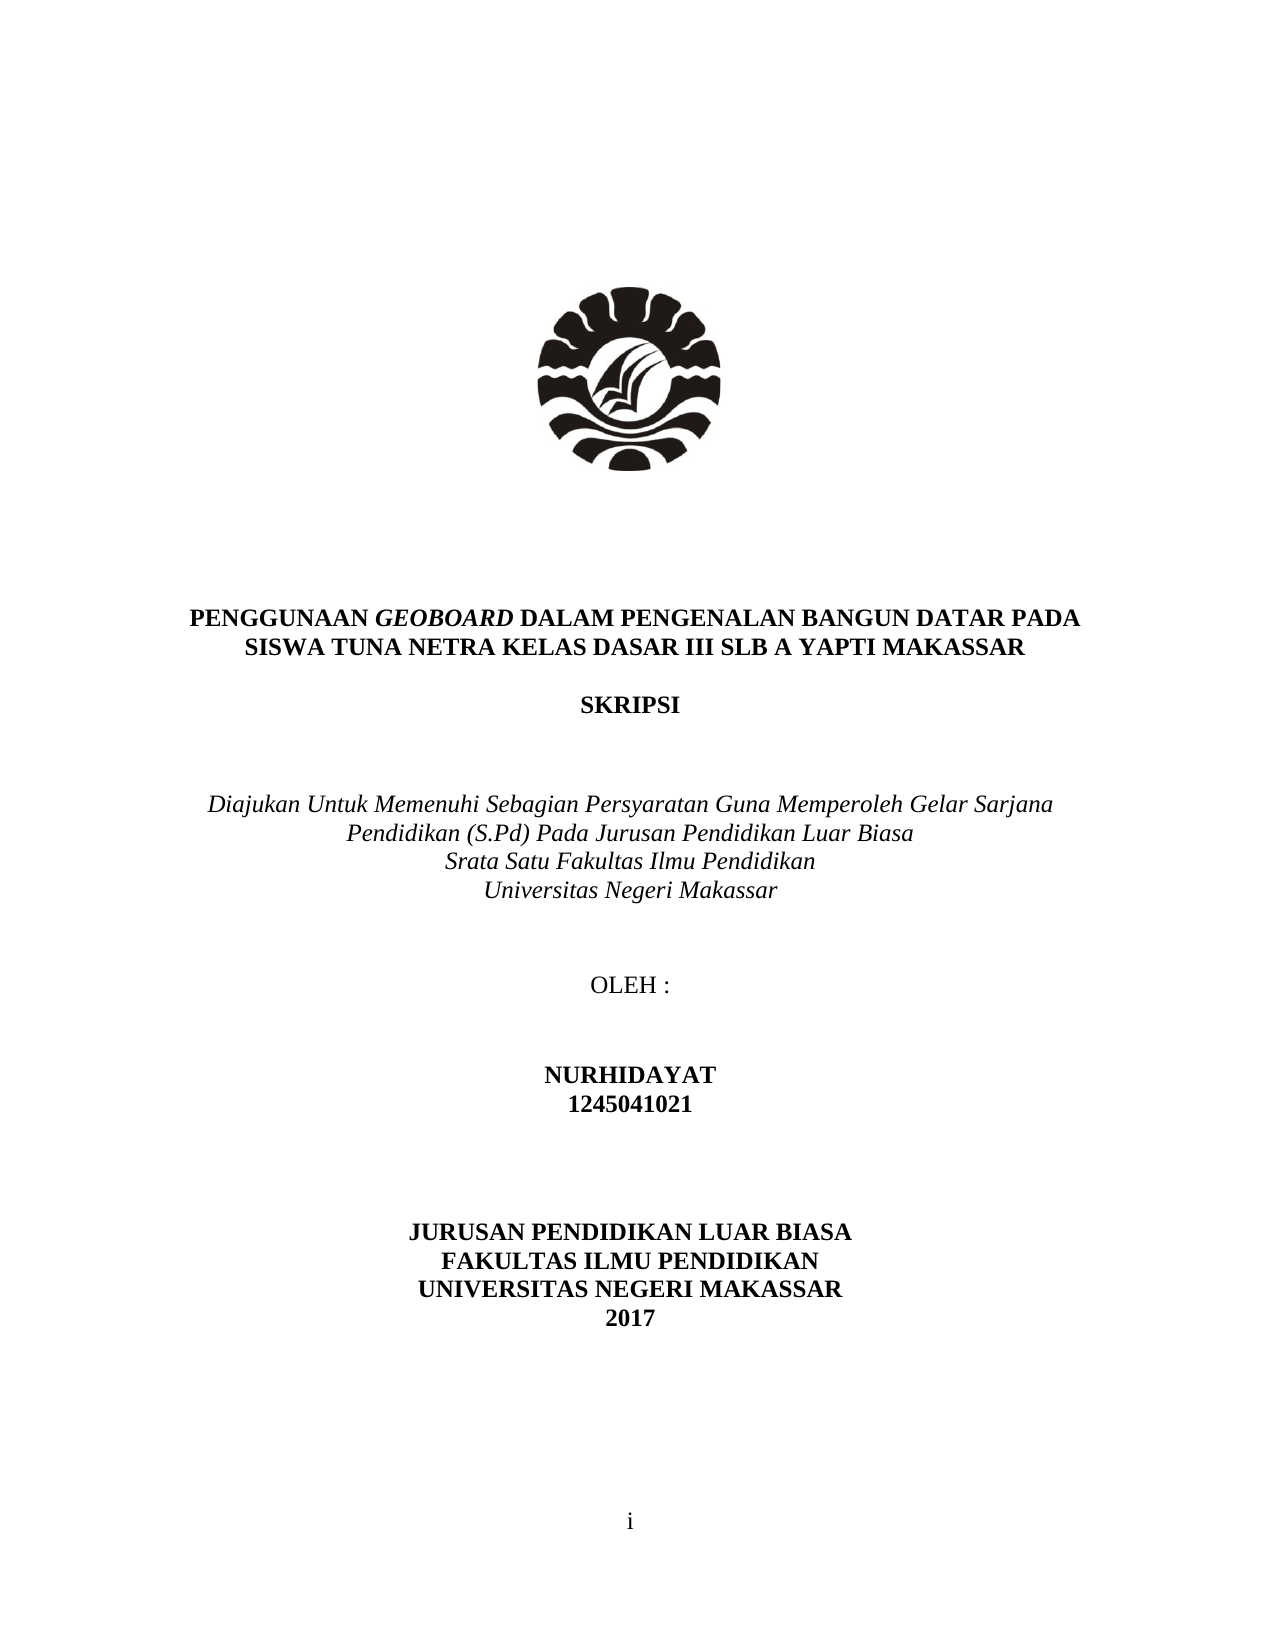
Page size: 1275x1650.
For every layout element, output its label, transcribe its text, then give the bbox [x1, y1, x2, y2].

text FAKULTAS ILMU PENDIDIKAN [162, 1246, 1098, 1274]
text NURHIDAYAT [162, 1060, 1098, 1089]
text 1245041021 [162, 1089, 1098, 1118]
text OLEH : [162, 970, 1098, 999]
text UNIVERSITAS NEGERI MAKASSAR [162, 1274, 1098, 1303]
text PENGGUNAAN GEOBOARD DALAM PENGENALAN BANGUN DATAR PADA SISWA TUNA NETRA KELAS DASAR III SLB A YAPTI MAKASSAR [177, 603, 1093, 661]
text Diajukan Untuk Memenuhi Sebagian Persyaratan Guna Memperoleh Gelar Sarjana Pendidikan (S.Pd) Pada Jurusan Pendidikan Luar Biasa [162, 789, 1098, 846]
picture [537, 287, 721, 471]
text JURUSAN PENDIDIKAN LUAR BIASA [162, 1217, 1098, 1246]
text Universitas Negeri Makassar [162, 875, 1098, 904]
text Srata Satu Fakultas Ilmu Pendidikan [162, 846, 1098, 875]
text 2017 [162, 1303, 1098, 1332]
text SKRIPSI [162, 690, 1098, 718]
